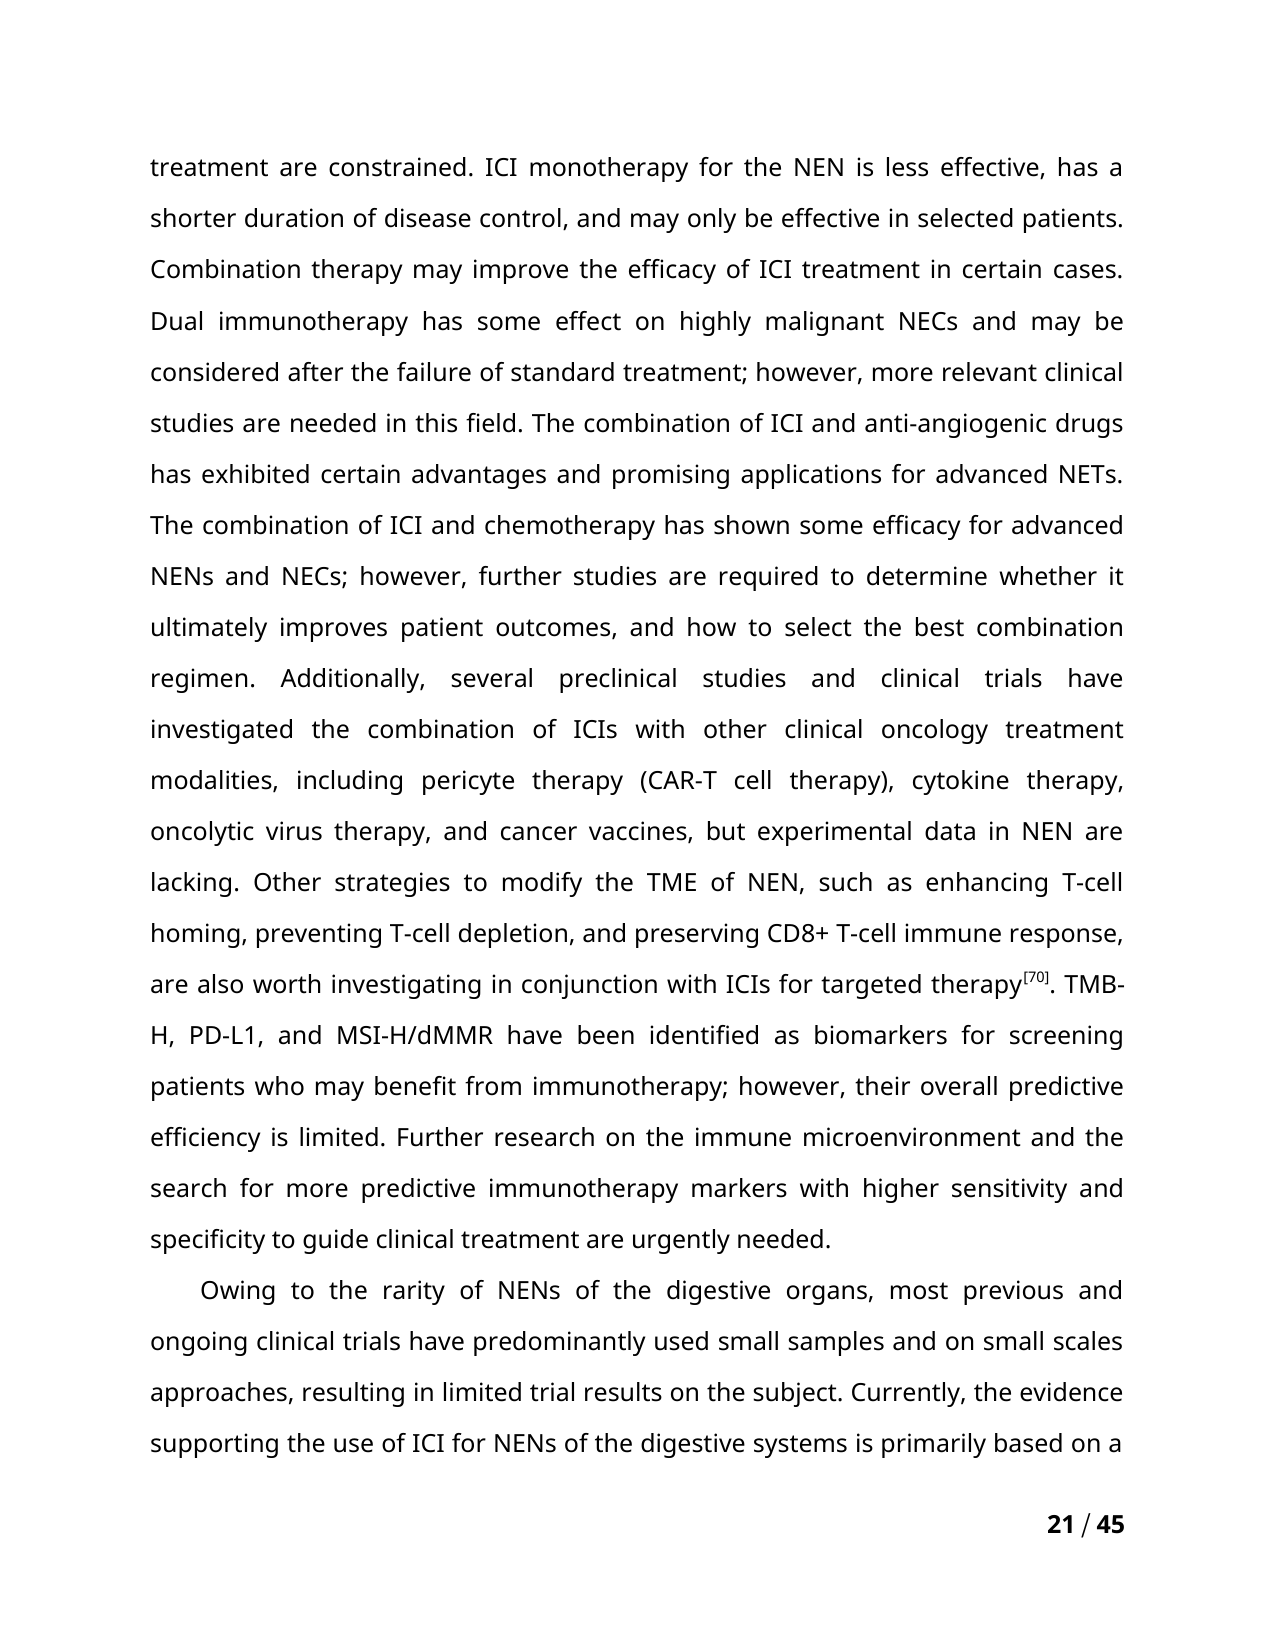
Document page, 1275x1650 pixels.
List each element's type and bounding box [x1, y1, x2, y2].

text [150, 150, 1125, 1256]
text [150, 1273, 1125, 1460]
